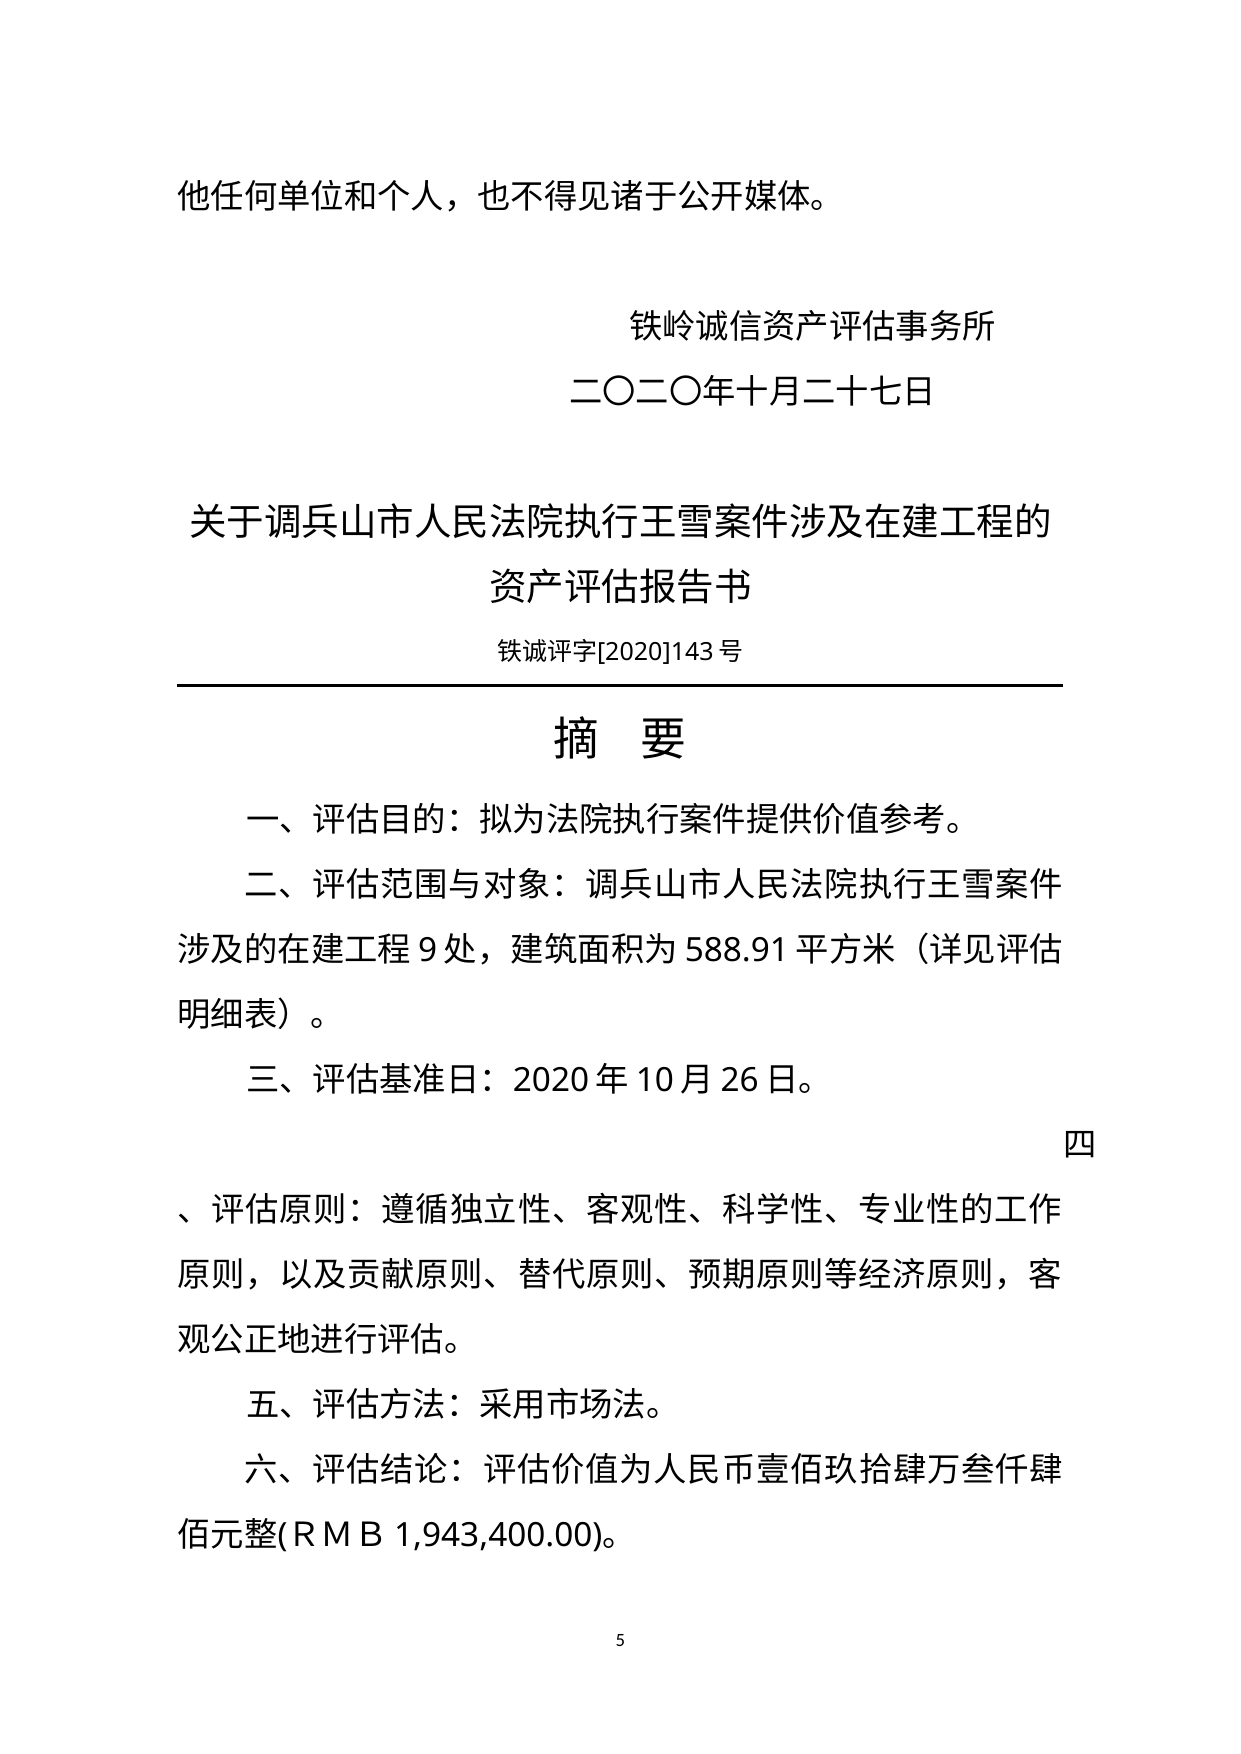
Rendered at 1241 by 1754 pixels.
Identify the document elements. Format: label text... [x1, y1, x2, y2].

text 一、评估目的：拟为法院执行案件提供价值参考。 [196, 785, 1063, 850]
text 关于调兵山市人民法院执行王雪案件涉及在建工程的 [177, 487, 1063, 552]
text 资产评估报告书 [177, 552, 1063, 617]
text 三、评估基准日：2020年10月26日。 [246, 1045, 1063, 1110]
text 二、评估范围与对象：调兵山市人民法院执行王雪案件涉及的在建工程9处，建筑面积为588.91平方米（详见评估明细表）。 [177, 850, 1063, 1045]
text 四、评估原则：遵循独立性、客观性、科学性、专业性的工作原则，以及贡献原则、替代原则、预期原则等经济原则，客观公正地进行评估。 [177, 1110, 1063, 1370]
text 铁诚评字[2020]143号 [177, 617, 1063, 684]
text 摘 要 [177, 687, 1063, 785]
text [177, 162, 1063, 227]
text 五、评估方法：采用市场法。 [246, 1370, 1063, 1435]
text 二〇二〇年十月二十七日 [177, 357, 1063, 422]
text 铁岭诚信资产评估事务所 [177, 292, 1063, 357]
text 六、评估结论：评估价值为人民币壹佰玖拾肆万叁仟肆佰元整(ＲＭＢ1,943,400.00)。 [177, 1435, 1063, 1565]
